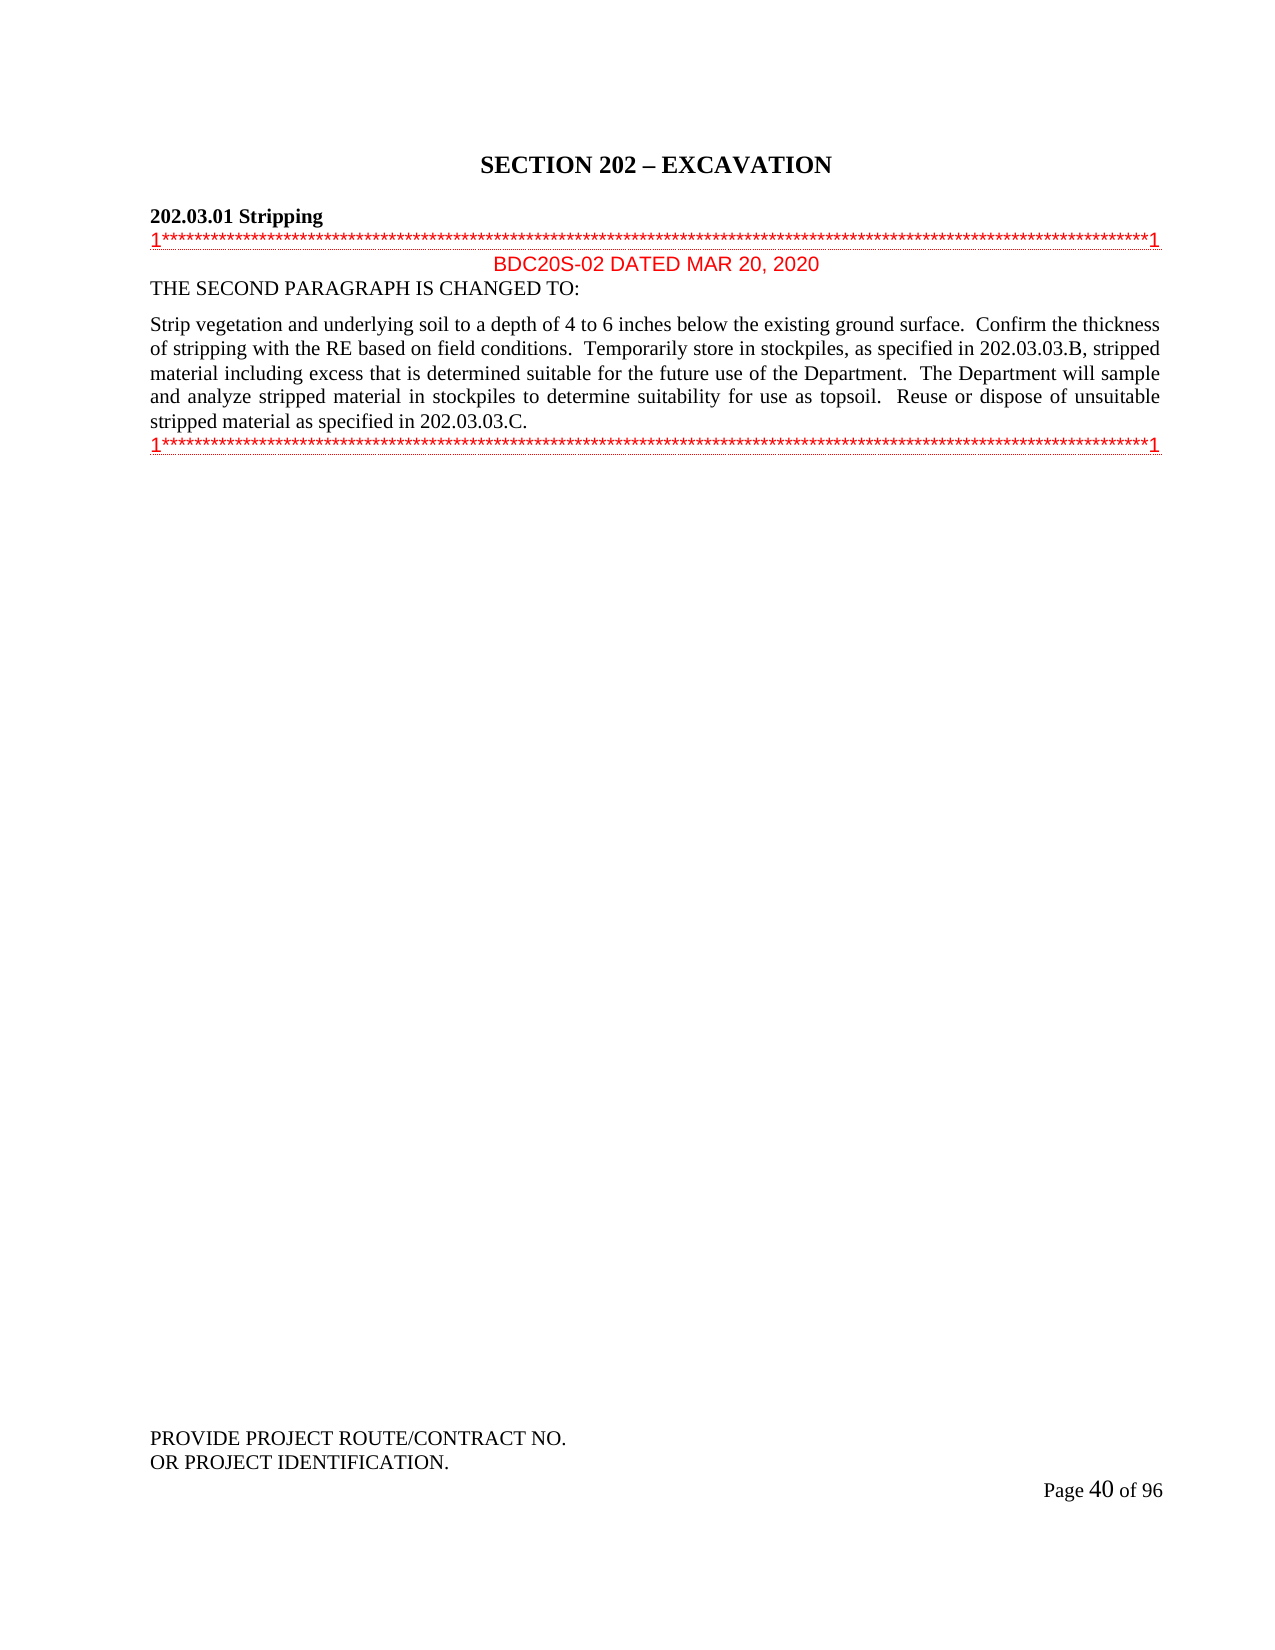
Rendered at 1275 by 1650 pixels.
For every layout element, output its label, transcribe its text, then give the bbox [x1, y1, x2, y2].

text BDC20S-02 dated MAR 20, 2020 [150, 252, 1162, 276]
text Section 202 – Excavation [150, 150, 1162, 179]
text 202.03.01 Stripping [150, 204, 1162, 228]
text 1**************************************************************************************************************************1 [150, 433, 1162, 457]
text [150, 228, 1162, 252]
text Strip vegetation and underlying soil to a depth of 4 to 6 inches below the existing ground surface. Confirm the thickness of stripping with the RE based on field conditions. Temporarily store in stockpiles, as specified in 202.03.03.B, stripped material including excess that is determined suitable for the future use of the Department. The Department will sample and analyze stripped material in stockpiles to determine suitability for use as topsoil. Reuse or dispose of unsuitable stripped material as specified in 202.03.03.C. [150, 312, 1162, 433]
text THE SECOND PARAGRAPH is CHANGED TO: [150, 276, 1162, 300]
